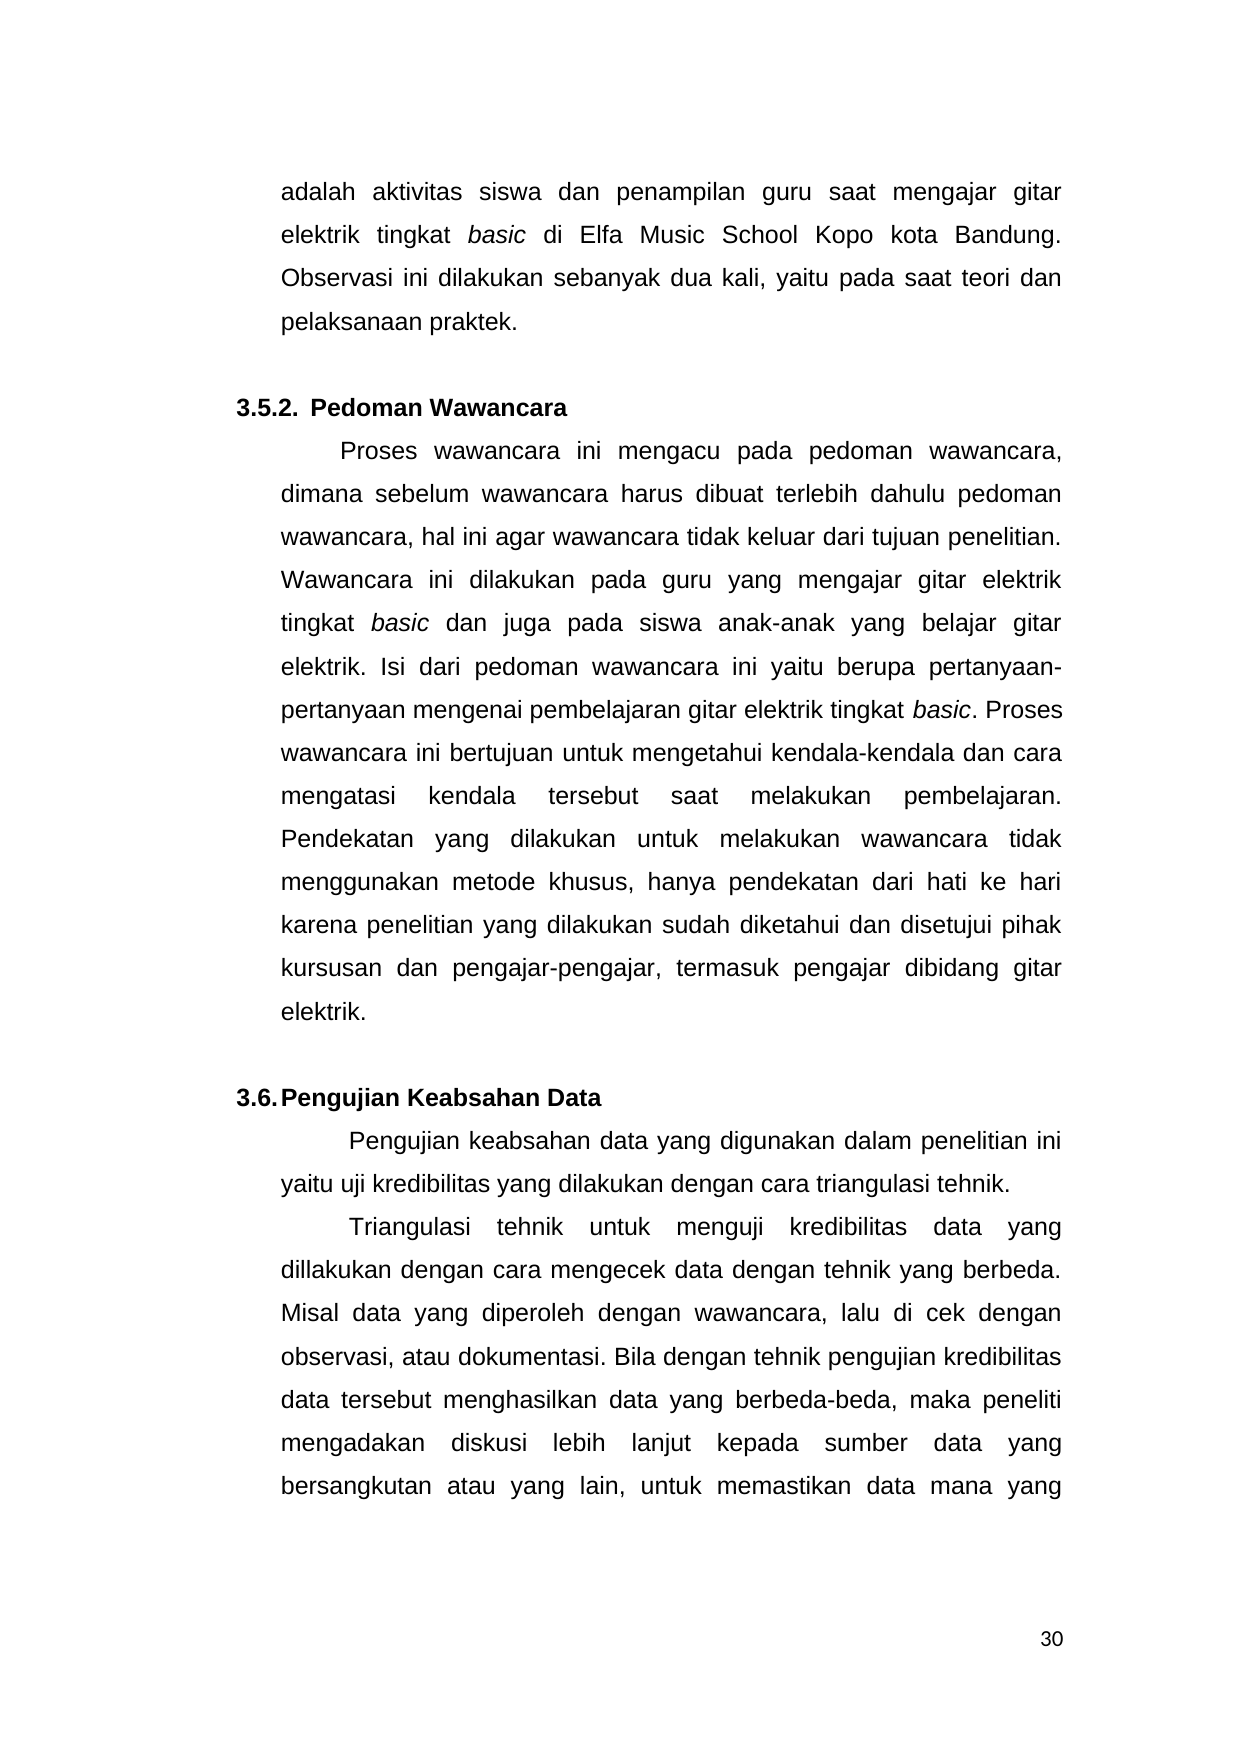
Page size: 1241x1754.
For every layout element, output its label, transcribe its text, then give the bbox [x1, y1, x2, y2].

list Pengujian Keabsahan Data [236, 1083, 1063, 1112]
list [281, 177, 1063, 335]
list Proses wawancara ini mengacu pada pedoman wawancara, dimana sebelum wawancara harus dibuat terlebih dahulu pedoman wawancara, hal ini agar wawancara tidak keluar dari tujuan penelitian. Wawancara ini dilakukan pada guru yang mengajar gitar elektrik tingkat basic dan juga pada siswa anak-anak yang belajar gitar elektrik. Isi dari pedoman wawancara ini yaitu berupa pertanyaan-pertanyaan mengenai pembelajaran gitar elektrik tingkat basic. Proses wawancara ini bertujuan untuk mengetahui kendala-kendala dan cara mengatasi kendala tersebut saat melakukan pembelajaran. Pendekatan yang dilakukan untuk melakukan wawancara tidak menggunakan metode khusus, hanya pendekatan dari hati ke hari karena penelitian yang dilakukan sudah diketahui dan disetujui pihak kursusan dan pengajar-pengajar, termasuk pengajar dibidang gitar elektrik. [281, 436, 1063, 1025]
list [281, 1212, 1063, 1500]
list Pengujian keabsahan data yang digunakan dalam penelitian ini yaitu uji kredibilitas yang dilakukan dengan cara triangulasi tehnik. [281, 1126, 1063, 1198]
list Pedoman Wawancara [236, 393, 1063, 422]
